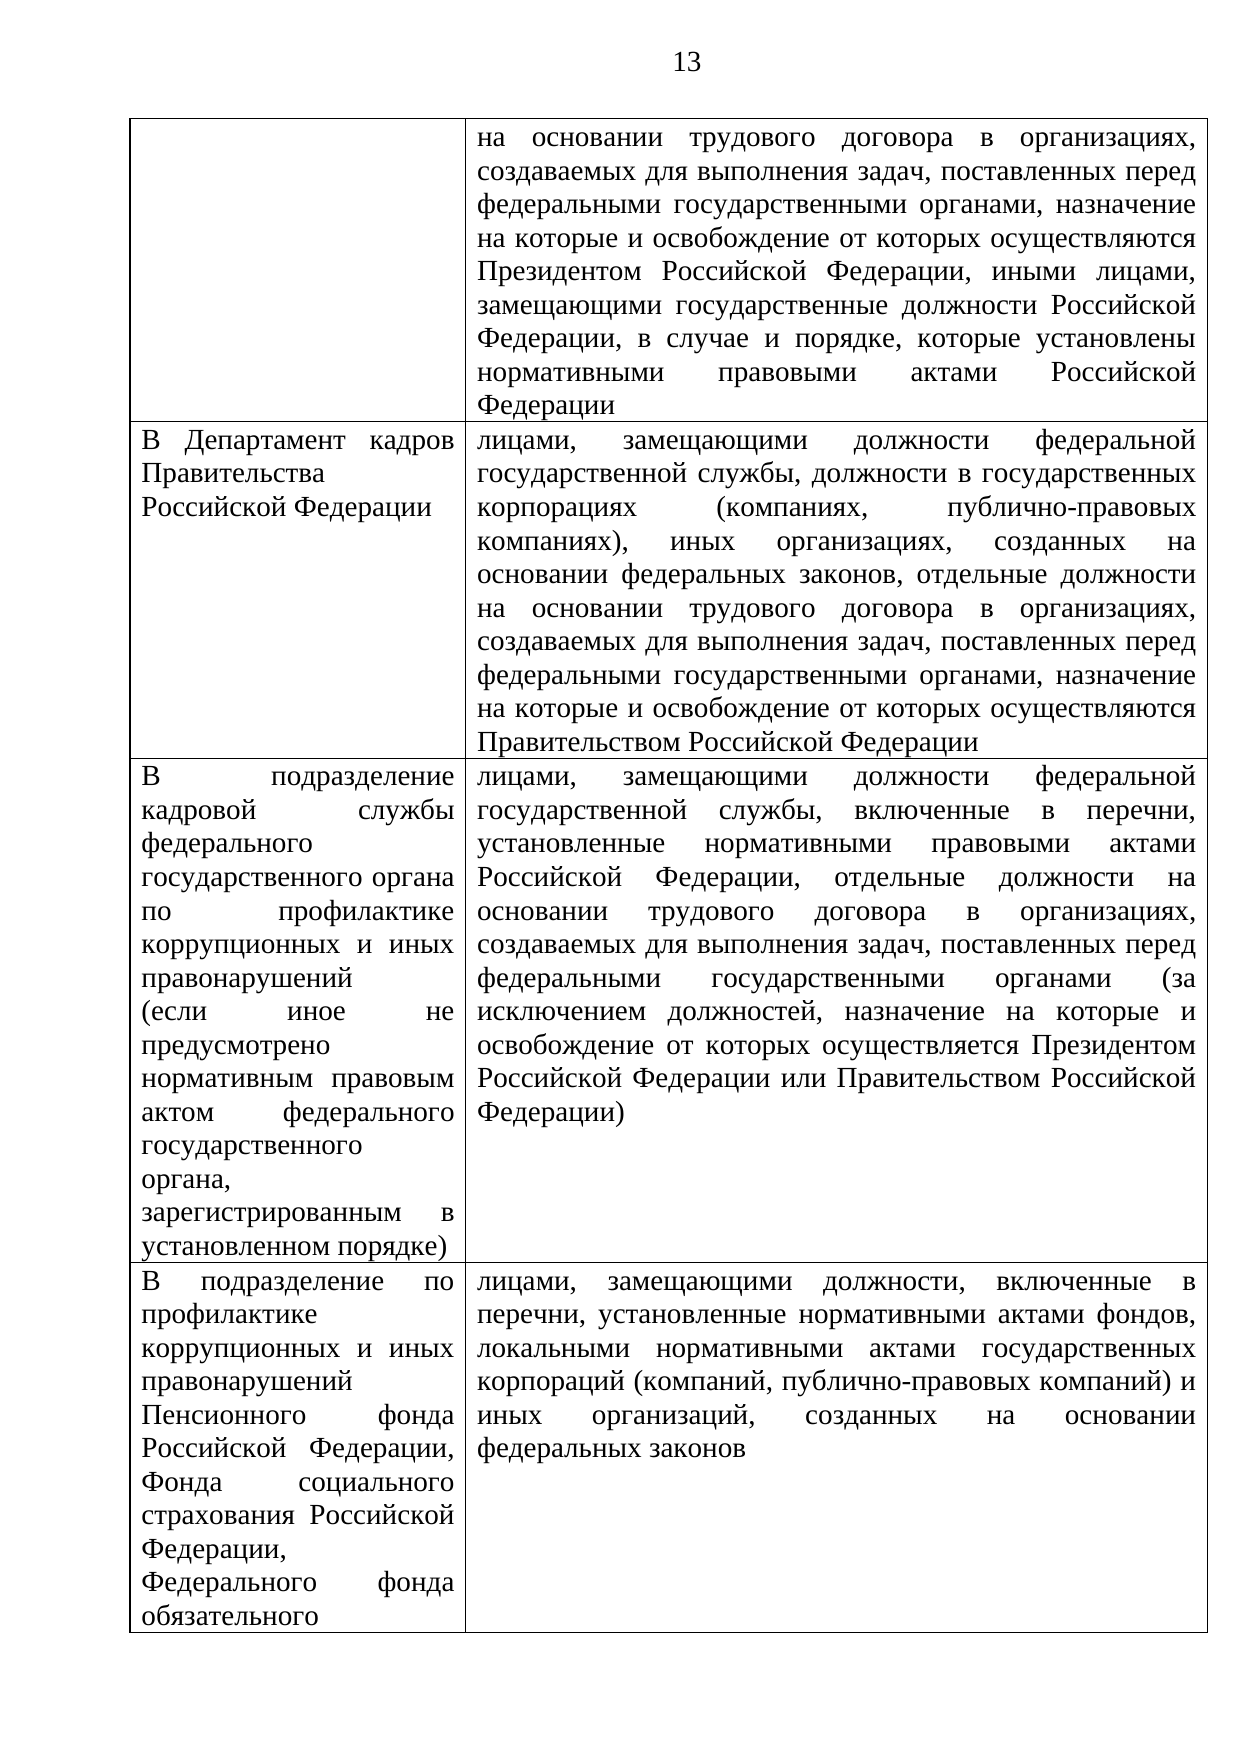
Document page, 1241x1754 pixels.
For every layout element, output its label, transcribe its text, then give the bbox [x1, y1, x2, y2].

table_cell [131, 1263, 465, 1632]
table_cell лицами, замещающими должности федеральной государственной службы, должности в государственных корпорациях (компаниях, публично-правовых компаниях), иных организациях, созданных на основании федеральных законов, отдельные должности на основании трудового договора в организациях, создаваемых для выполнения задач, поставленных перед федеральными государственными органами, назначение на которые и освобождение от которых осуществляются Правительством Российской Федерации [466, 422, 1207, 757]
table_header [131, 119, 465, 421]
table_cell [466, 1263, 1207, 1632]
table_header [466, 119, 1207, 421]
table_cell лицами, замещающими должности федеральной государственной службы, включенные в перечни, установленные нормативными правовыми актами Российской Федерации, отдельные должности на основании трудового договора в организациях, создаваемых для выполнения задач, поставленных перед федеральными государственными органами (за исключением должностей, назначение на которые и освобождение от которых осуществляется Президентом Российской Федерации или Правительством Российской Федерации) [466, 759, 1207, 1262]
table_cell В подразделение кадровой службы федерального государственного органа по профилактике коррупционных и иных правонарушений (если иное не предусмотрено нормативным правовым актом федерального государственного органа, зарегистрированным в установленном порядке) [131, 759, 465, 1262]
table_cell В Департамент кадров Правительства Российской Федерации [131, 422, 465, 757]
